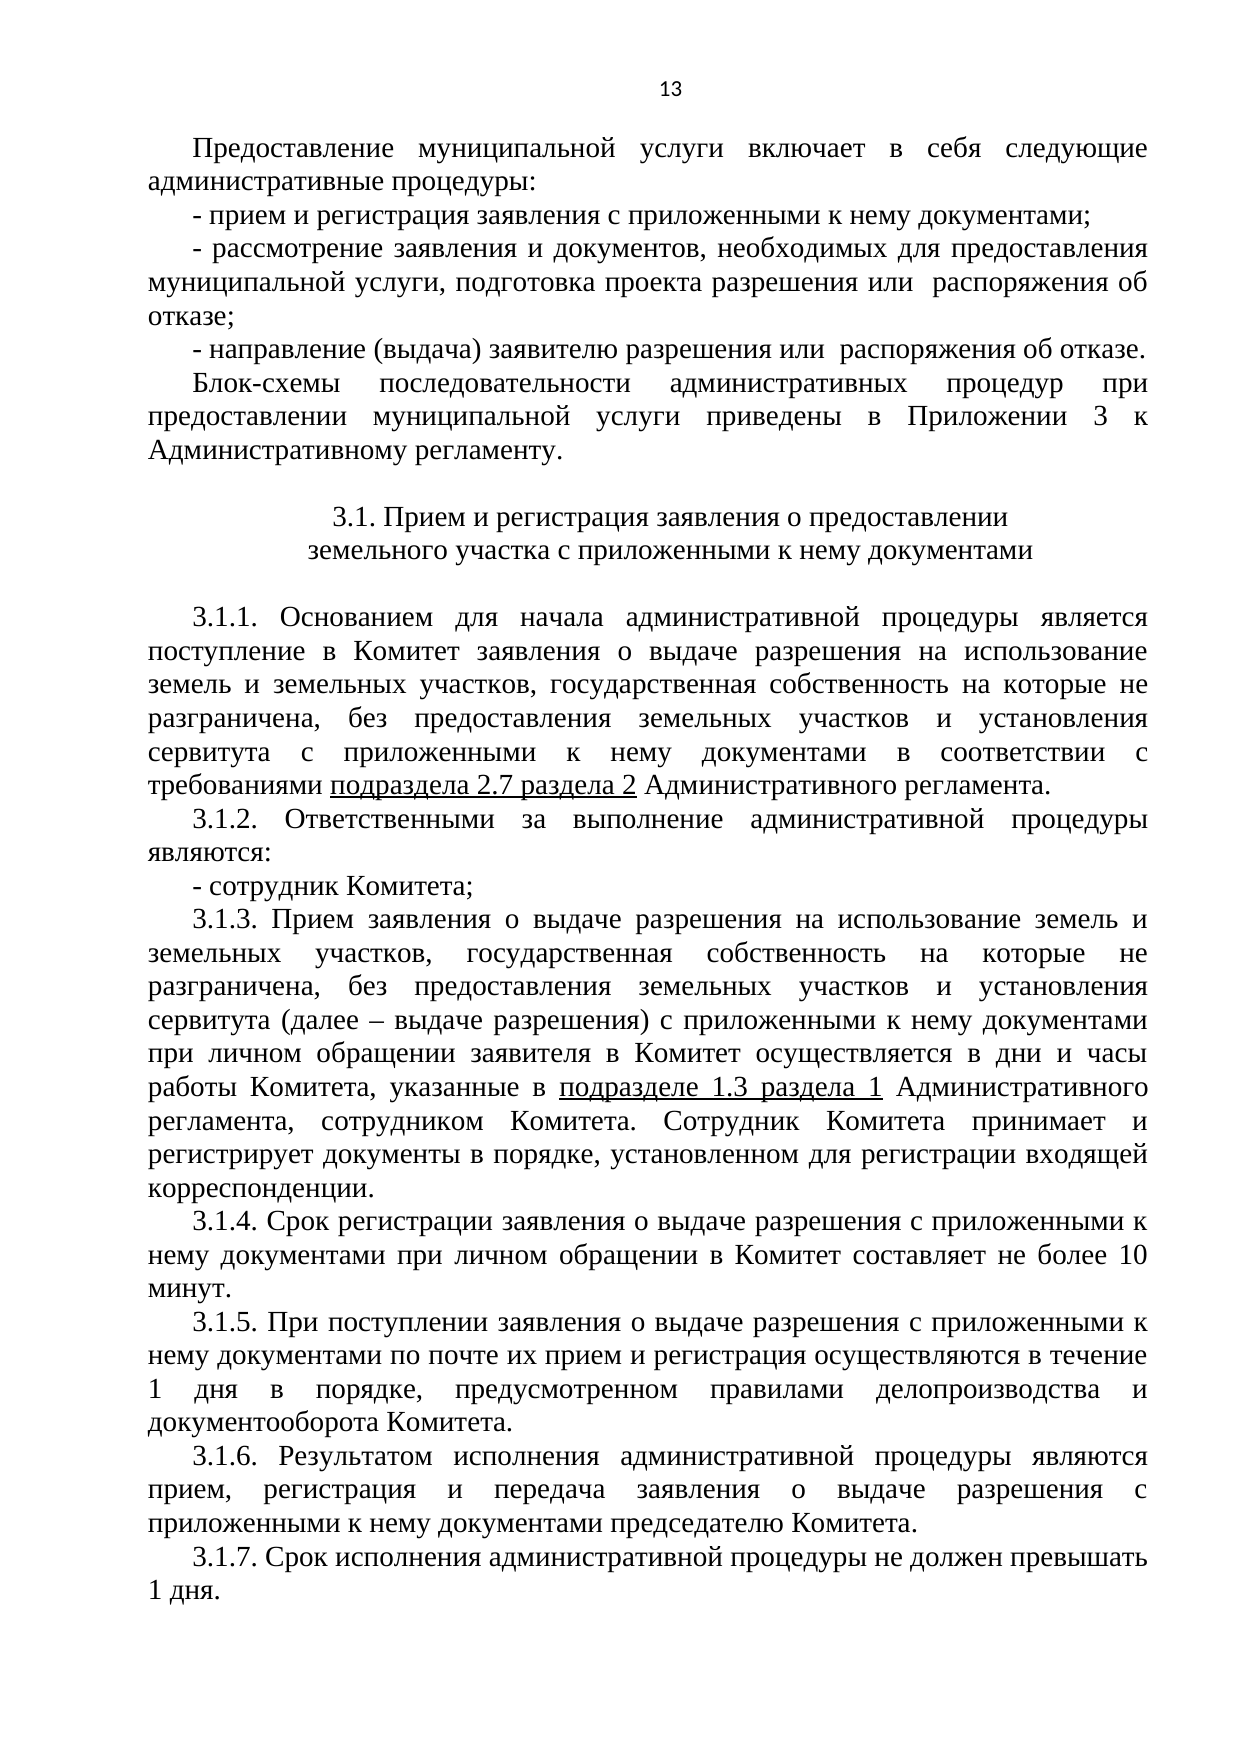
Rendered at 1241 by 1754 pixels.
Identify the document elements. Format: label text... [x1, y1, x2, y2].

text 3.1.6. Результатом исполнения административной процедуры являются прием, регистрация и передача заявления о выдаче разрешения с приложенными к нему документами председателю Комитета. [148, 1438, 1149, 1539]
text 3.1.1. Основанием для начала административной процедуры является поступление в Комитет заявления о выдаче разрешения на использование земель и земельных участков, государственная собственность на которые не разграничена, без предоставления земельных участков и установления сервитута с приложенными к нему документами в соответствии с требованиями подраздела 2.7 раздела 2 Административного регламента. [148, 599, 1149, 801]
text - сотрудник Комитета; [148, 868, 1149, 901]
text 3.1.5. При поступлении заявления о выдаче разрешения с приложенными к нему документами по почте их прием и регистрация осуществляются в течение 1 дня в порядке, предусмотренном правилами делопроизводства и документооборота Комитета. [148, 1304, 1149, 1438]
text земельного участка с приложенными к нему документами [148, 532, 1149, 566]
text - прием и регистрация заявления с приложенными к нему документами; [148, 197, 1149, 231]
text 3.1.4. Срок регистрации заявления о выдаче разрешения с приложенными к нему документами при личном обращении в Комитет составляет не более 10 минут. [148, 1203, 1149, 1304]
text Блок-схемы последовательности административных процедур при предоставлении муниципальной услуги приведены в Приложении 3 к Административному регламенту. [148, 365, 1149, 465]
text 3.1.3. Прием заявления о выдаче разрешения на использование земель и земельных участков, государственная собственность на которые не разграничена, без предоставления земельных участков и установления сервитута (далее – выдаче разрешения) с приложенными к нему документами при личном обращении заявителя в Комитет осуществляется в дни и часы работы Комитета, указанные в подразделе 1.3 раздела 1 Административного регламента, сотрудником Комитета. Сотрудник Комитета принимает и регистрирует документы в порядке, установленном для регистрации входящей корреспонденции. [148, 901, 1149, 1203]
text 3.1.7. Срок исполнения административной процедуры не должен превышать 1 дня. [148, 1539, 1149, 1606]
text 3.1. Прием и регистрация заявления о предоставлении [148, 499, 1149, 532]
text - направление (выдача) заявителю разрешения или распоряжения об отказе. [148, 331, 1149, 365]
text 3.1.2. Ответственными за выполнение административной процедуры являются: [148, 801, 1149, 868]
text Предоставление муниципальной услуги включает в себя следующие административные процедуры: [148, 130, 1149, 197]
text - рассмотрение заявления и документов, необходимых для предоставления муниципальной услуги, подготовка проекта разрешения или распоряжения об отказе; [148, 231, 1149, 331]
